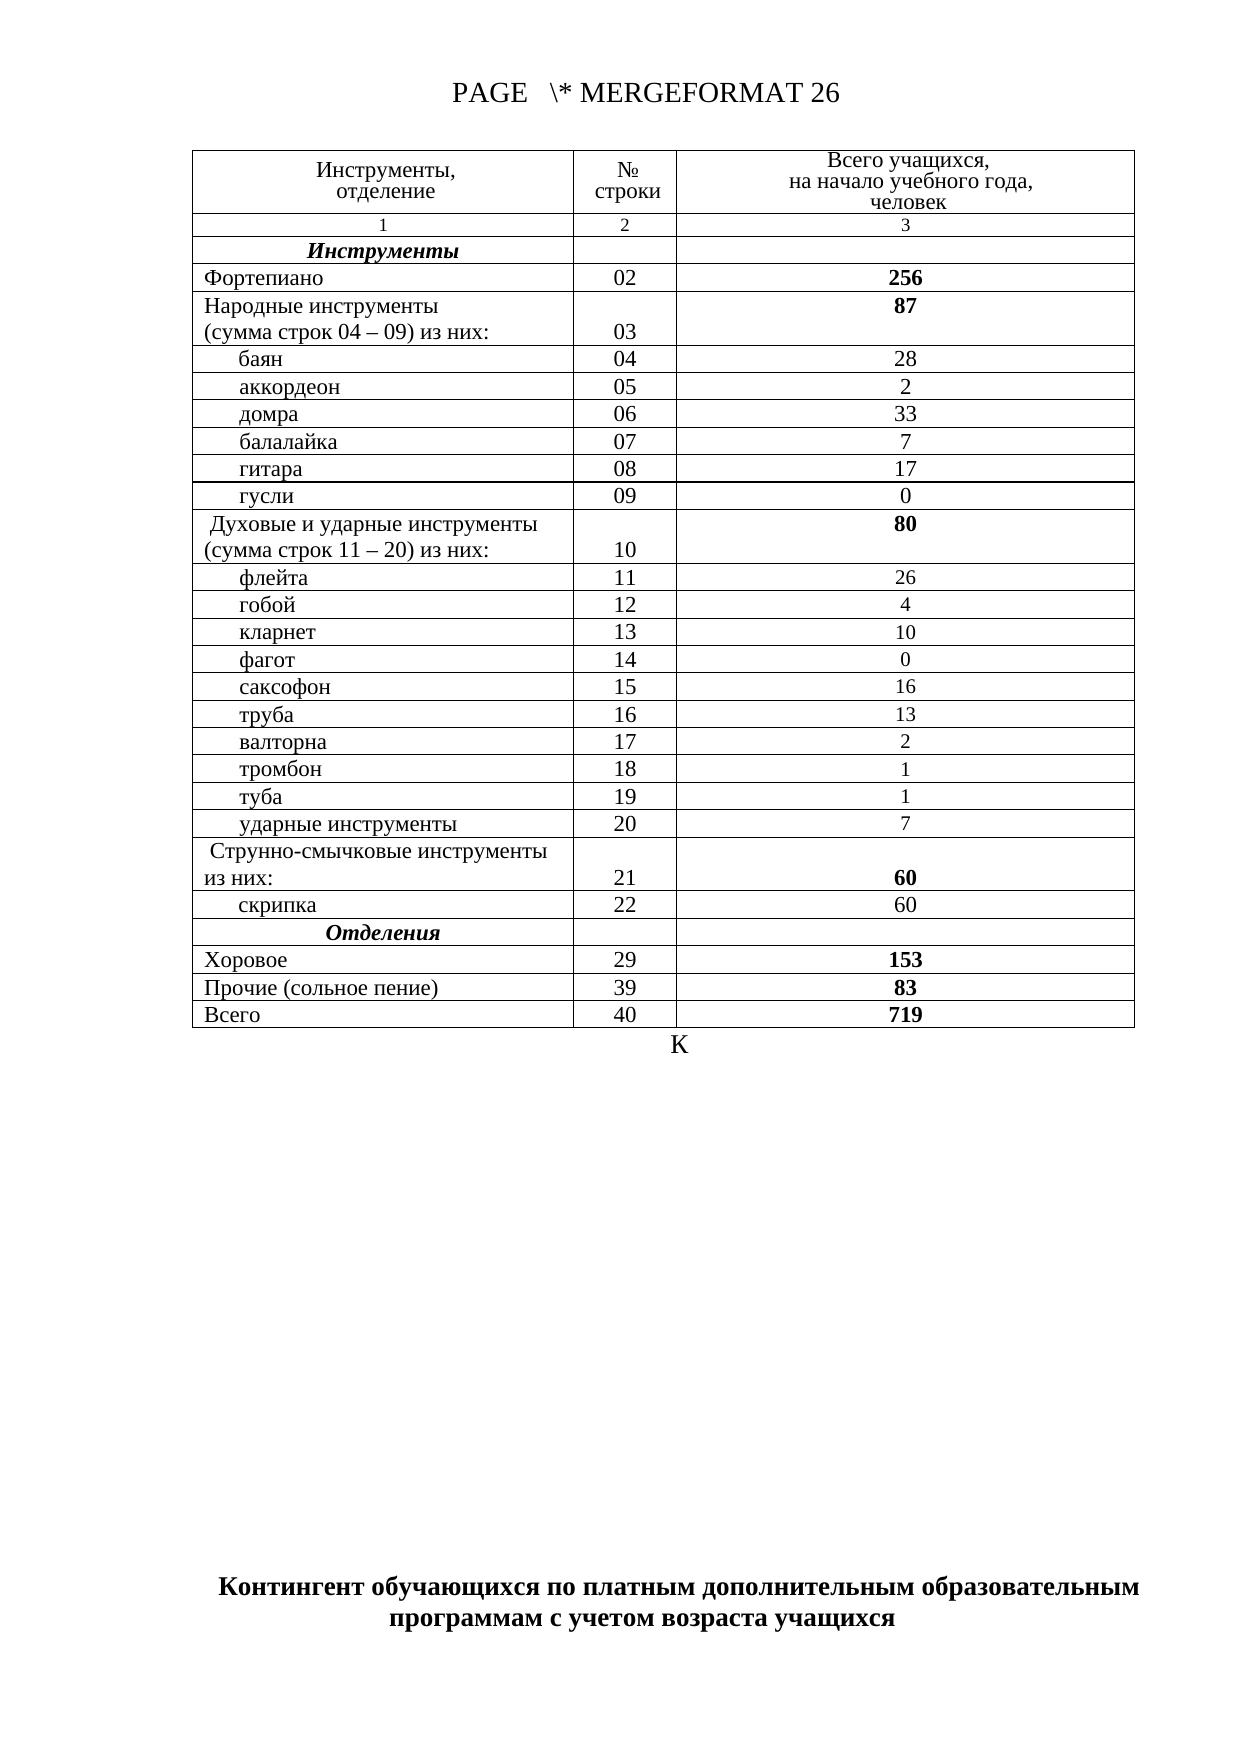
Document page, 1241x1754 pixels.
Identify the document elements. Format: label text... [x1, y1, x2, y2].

table_cell гусли [193, 483, 573, 509]
table_cell Инструменты [193, 237, 573, 263]
table_cell 87 [677, 292, 1134, 344]
table_cell 21 [574, 838, 676, 890]
table_cell кларнет [193, 619, 573, 645]
table_cell флейта [193, 564, 573, 590]
table_cell 10 [574, 510, 676, 563]
table_cell 60 [677, 891, 1134, 918]
table_cell 16 [574, 701, 676, 727]
table_cell фагот [193, 646, 573, 672]
table_cell 29 [574, 946, 676, 972]
table_cell [574, 919, 676, 945]
table_cell балалайка [193, 428, 573, 454]
table_cell гитара [193, 455, 573, 481]
table_cell 2 [677, 728, 1134, 754]
table_header № строки [574, 151, 676, 213]
table_cell Всего [193, 1001, 573, 1027]
table_cell 14 [574, 646, 676, 672]
table_cell валторна [193, 728, 573, 754]
table_cell баян [193, 346, 573, 372]
table_cell туба [193, 783, 573, 809]
table_cell Фортепиано [193, 264, 573, 291]
table_cell 16 [677, 673, 1134, 699]
table_cell 83 [677, 974, 1134, 1000]
table_cell тромбон [193, 755, 573, 782]
table_cell 02 [574, 264, 676, 291]
table_cell [574, 237, 676, 263]
table_cell 80 [677, 510, 1134, 563]
table_cell 2 [574, 214, 676, 236]
table_cell 20 [574, 810, 676, 837]
table_cell Хоровое [193, 946, 573, 972]
table_cell 26 [677, 564, 1134, 590]
table_cell 1 [677, 783, 1134, 809]
title Контингент обучающихся по платным дополнительным образовательным программам с учетом возраста учащихся [118, 1570, 1166, 1632]
table_cell 153 [677, 946, 1134, 972]
table_cell 18 [574, 755, 676, 782]
table_cell 11 [574, 564, 676, 590]
table_cell 28 [677, 346, 1134, 372]
table_cell 2 [677, 373, 1134, 399]
table_cell 7 [677, 428, 1134, 454]
table_cell 13 [677, 701, 1134, 727]
table_cell 10 [677, 619, 1134, 645]
table_cell 07 [574, 428, 676, 454]
table_cell 03 [574, 292, 676, 344]
table_cell 08 [574, 455, 676, 481]
table_cell 0 [677, 646, 1134, 672]
table_cell 12 [574, 591, 676, 617]
table_cell Прочие (сольное пение) [193, 974, 573, 1000]
table_cell аккордеон [193, 373, 573, 399]
table_cell 17 [574, 728, 676, 754]
table_header Всего учащихся, на начало учебного года, человек [677, 151, 1134, 213]
table_cell 4 [677, 591, 1134, 617]
table_cell 39 [574, 974, 676, 1000]
table_cell [677, 237, 1134, 263]
table_cell 33 [677, 400, 1134, 427]
table_cell 3 [677, 214, 1134, 236]
table_cell [677, 919, 1134, 945]
table_cell 1 [677, 755, 1134, 782]
table_cell 09 [574, 483, 676, 509]
table_cell скрипка [193, 891, 573, 918]
title К [118, 197, 1166, 1059]
table_cell Народные инструменты (сумма строк 04 – 09) из них: [193, 292, 573, 344]
table_cell 17 [677, 455, 1134, 481]
table_cell 40 [574, 1001, 676, 1027]
table_cell 1 [193, 214, 573, 236]
table_cell труба [193, 701, 573, 727]
table_cell Отделения [193, 919, 573, 945]
table_cell 0 [677, 483, 1134, 509]
table_cell домра [193, 400, 573, 427]
table_cell гобой [193, 591, 573, 617]
table_cell 256 [677, 264, 1134, 291]
table_cell саксофон [193, 673, 573, 699]
table_cell Струнно-смычковые инструменты из них: [193, 838, 573, 890]
table_header Инструменты, отделение [193, 151, 573, 213]
table_cell 13 [574, 619, 676, 645]
table_cell Духовые и ударные инструменты (сумма строк 11 – 20) из них: [193, 510, 573, 563]
table_cell 19 [574, 783, 676, 809]
table_cell 7 [677, 810, 1134, 837]
table_cell 05 [574, 373, 676, 399]
table_cell 06 [574, 400, 676, 427]
table_cell 22 [574, 891, 676, 918]
table_cell 60 [677, 838, 1134, 890]
table_cell ударные инструменты [193, 810, 573, 837]
table_cell 04 [574, 346, 676, 372]
table_cell 719 [677, 1001, 1134, 1027]
table_cell 15 [574, 673, 676, 699]
